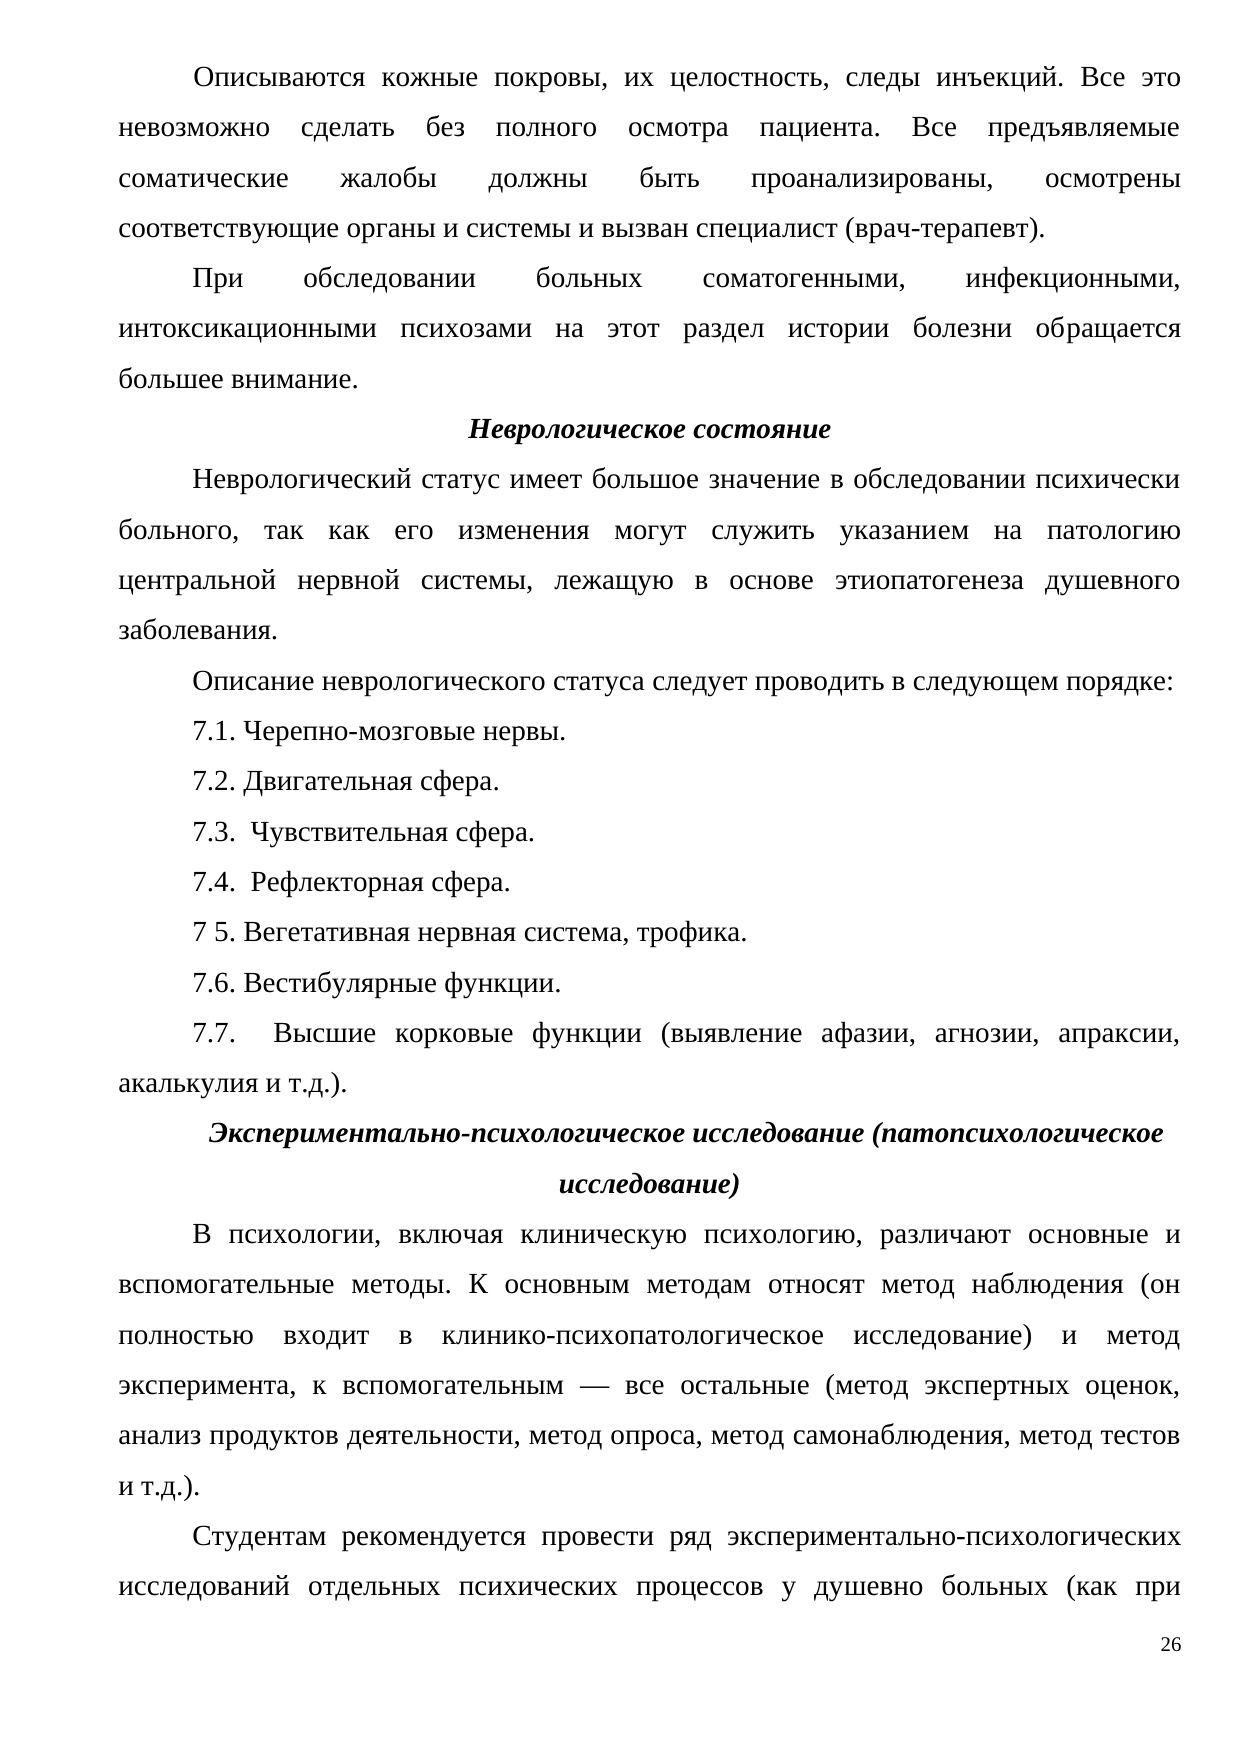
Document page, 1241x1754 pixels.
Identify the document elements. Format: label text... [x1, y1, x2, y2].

text Экспериментально-психологическое исследование (патопсихологическое исследование) [118, 1116, 1181, 1199]
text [118, 1518, 1181, 1602]
text В психологии, включая клиническую психологию, различают основные и вспомогательные методы. К основным методам относят метод наблюдения (он полностью входит в клинико-психопатологическое исследование) и метод эксперимента, к вспомогательным — все остальные (метод экспертных оценок, анализ продуктов деятельности, метод опроса, метод самонаблюдения, метод тестов и т.д.). [118, 1216, 1181, 1501]
text Неврологический статус имеет большое значение в обследовании психически больного, так как его изменения могут служить указанием на патологию центральной нервной системы, лежащую в основе этиопатогенеза душевного заболевания. [118, 462, 1181, 646]
text 7 5. Вегетативная нервная система, трофика. [118, 914, 1181, 948]
text 7.1. Черепно-мозговые нервы. [118, 713, 1181, 747]
text Описание неврологического статуса следует проводить в следующем порядке: [118, 663, 1181, 696]
text 7.4. Рефлекторная сфера. [118, 864, 1181, 898]
text При обследовании больных соматогенными, инфекционными, интоксикационными психозами на этот раздел истории болезни обращается большее внимание. [118, 260, 1181, 394]
text 7.7. Высшие корковые функции (выявление афазии, агнозии, апраксии, акалькулия и т.д.). [118, 1015, 1181, 1099]
text Описываются кожные покровы, их целостность, следы инъекций. Все это невозможно сделать без полного осмотра пациента. Все предъявляемые соматические жалобы должны быть проанализированы, осмотрены соответствующие органы и системы и вызван специалист (врач-терапевт). [118, 59, 1181, 243]
text 7.2. Двигательная сфера. [118, 763, 1181, 797]
text 7.6. Вестибулярные функции. [118, 965, 1181, 998]
text Неврологическое состояние [118, 411, 1181, 445]
text 7.3. Чувствительная сфера. [118, 814, 1181, 847]
